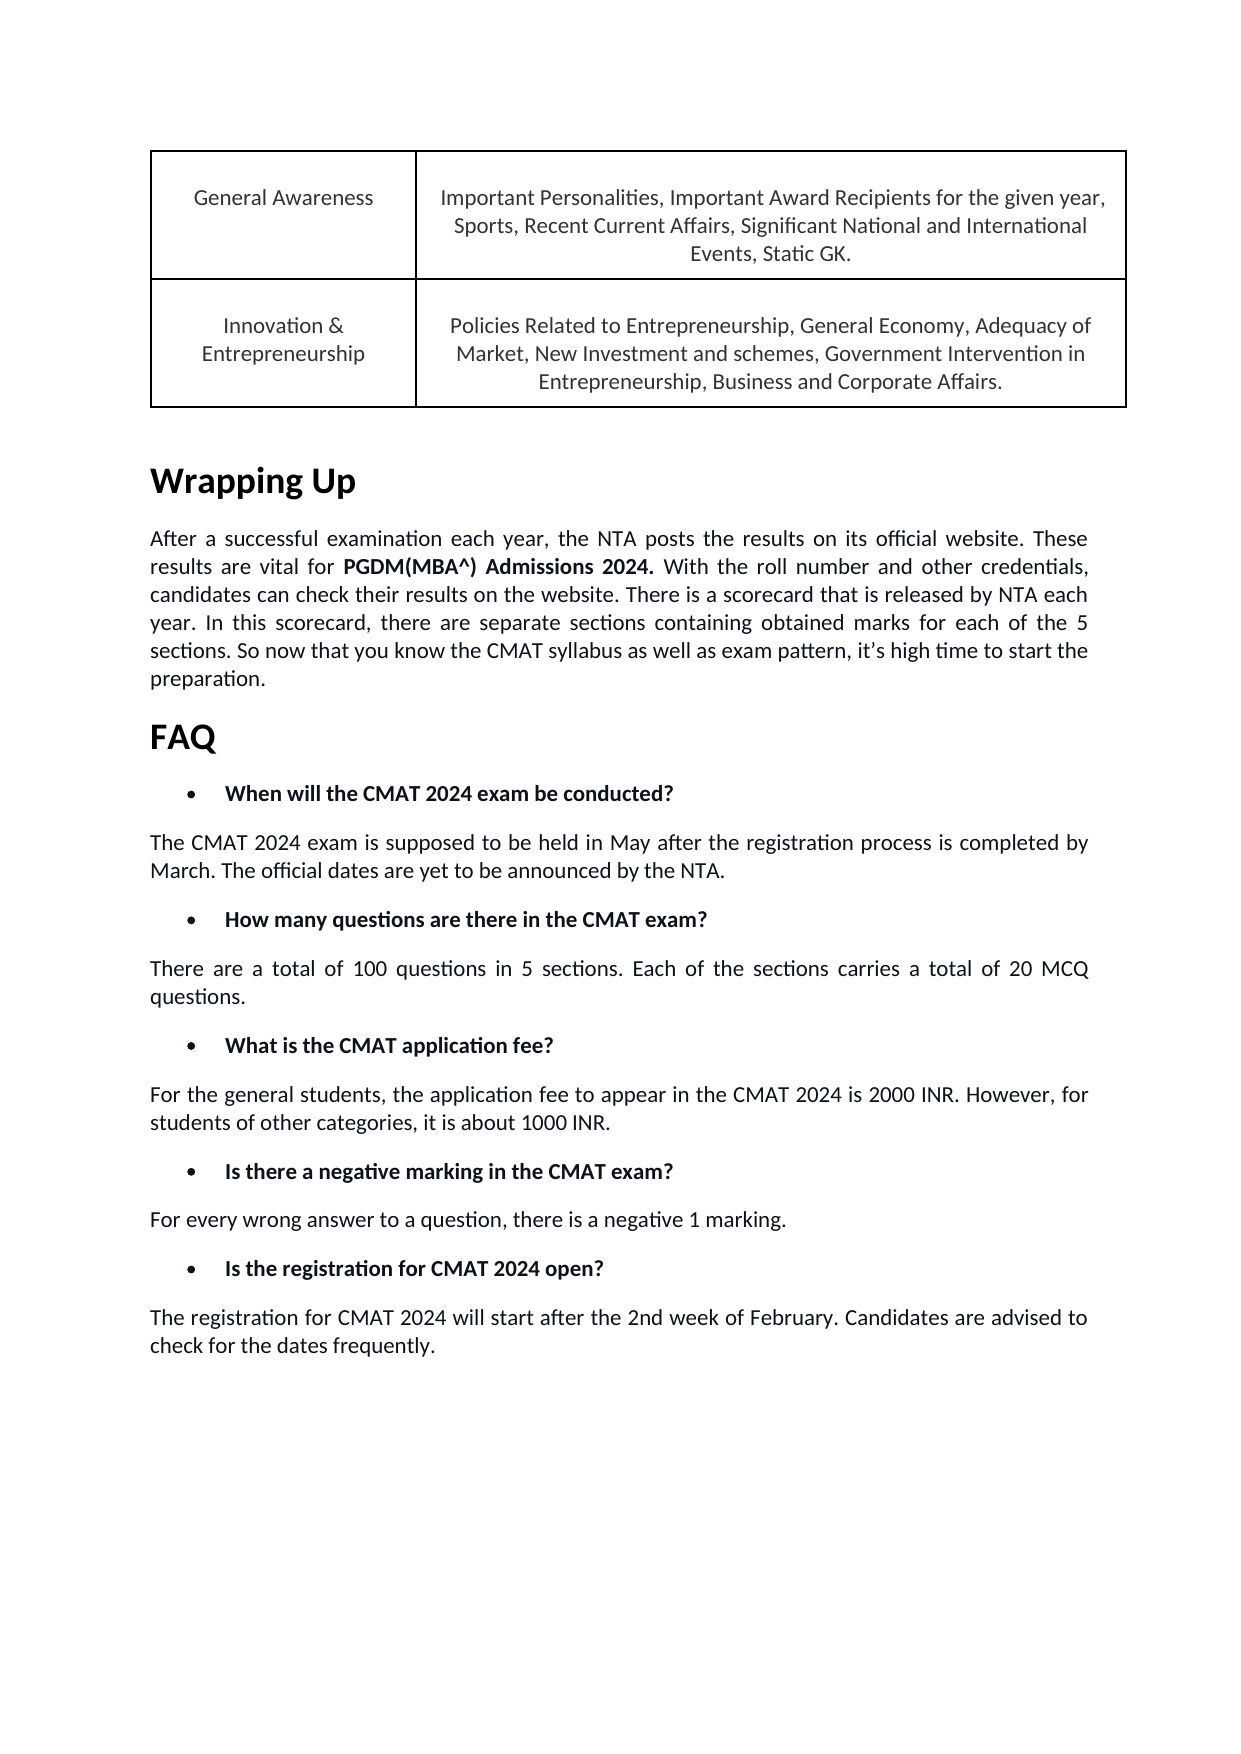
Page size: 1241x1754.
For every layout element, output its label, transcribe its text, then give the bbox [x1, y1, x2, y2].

text There are a total of 100 questions in 5 sections. Each of the sections carries a total of 20 MCQ questions. [150, 954, 1090, 1010]
list Is there a negative marking in the CMAT exam? [187, 1157, 1090, 1185]
table_cell Policies Related to Entrepreneurship, General Economy, Adequacy of Market, New Investment and schemes, Government Intervention in Entrepreneurship, Business and Corporate Affairs. [417, 280, 1125, 406]
table_cell General Awareness [152, 152, 415, 278]
list What is the CMAT application fee? [187, 1031, 1090, 1059]
text After a successful examination each year, the NTA posts the results on its official website. These results are vital for PGDM(MBA^) Admissions 2024. With the roll number and other credentials, candidates can check their results on the website. There is a scorecard that is released by NTA each year. In this scorecard, there are separate sections containing obtained marks for each of the 5 sections. So now that you know the CMAT syllabus as well as exam pattern, it’s high time to start the preparation. [150, 524, 1090, 692]
text For every wrong answer to a question, there is a negative 1 marking. [150, 1206, 1090, 1234]
text The CMAT 2024 exam is supposed to be held in May after the registration process is completed by March. The official dates are yet to be announced by the NTA. [150, 828, 1090, 884]
text Wrapping Up [150, 457, 1090, 503]
list Is the registration for CMAT 2024 open? [187, 1254, 1090, 1282]
text For the general students, the application fee to appear in the CMAT 2024 is 2000 INR. However, for students of other categories, it is about 1000 INR. [150, 1080, 1090, 1136]
list When will the CMAT 2024 exam be conducted? [187, 779, 1090, 808]
text The registration for CMAT 2024 will start after the 2nd week of February. Candidates are advised to check for the dates frequently. [150, 1303, 1090, 1359]
list How many questions are there in the CMAT exam? [187, 905, 1090, 933]
table_cell Important Personalities, Important Award Recipients for the given year, Sports, Recent Current Affairs, Significant National and International Events, Static GK. [417, 152, 1125, 278]
text FAQ [150, 713, 1090, 759]
table_cell Innovation & Entrepreneurship [152, 280, 415, 406]
